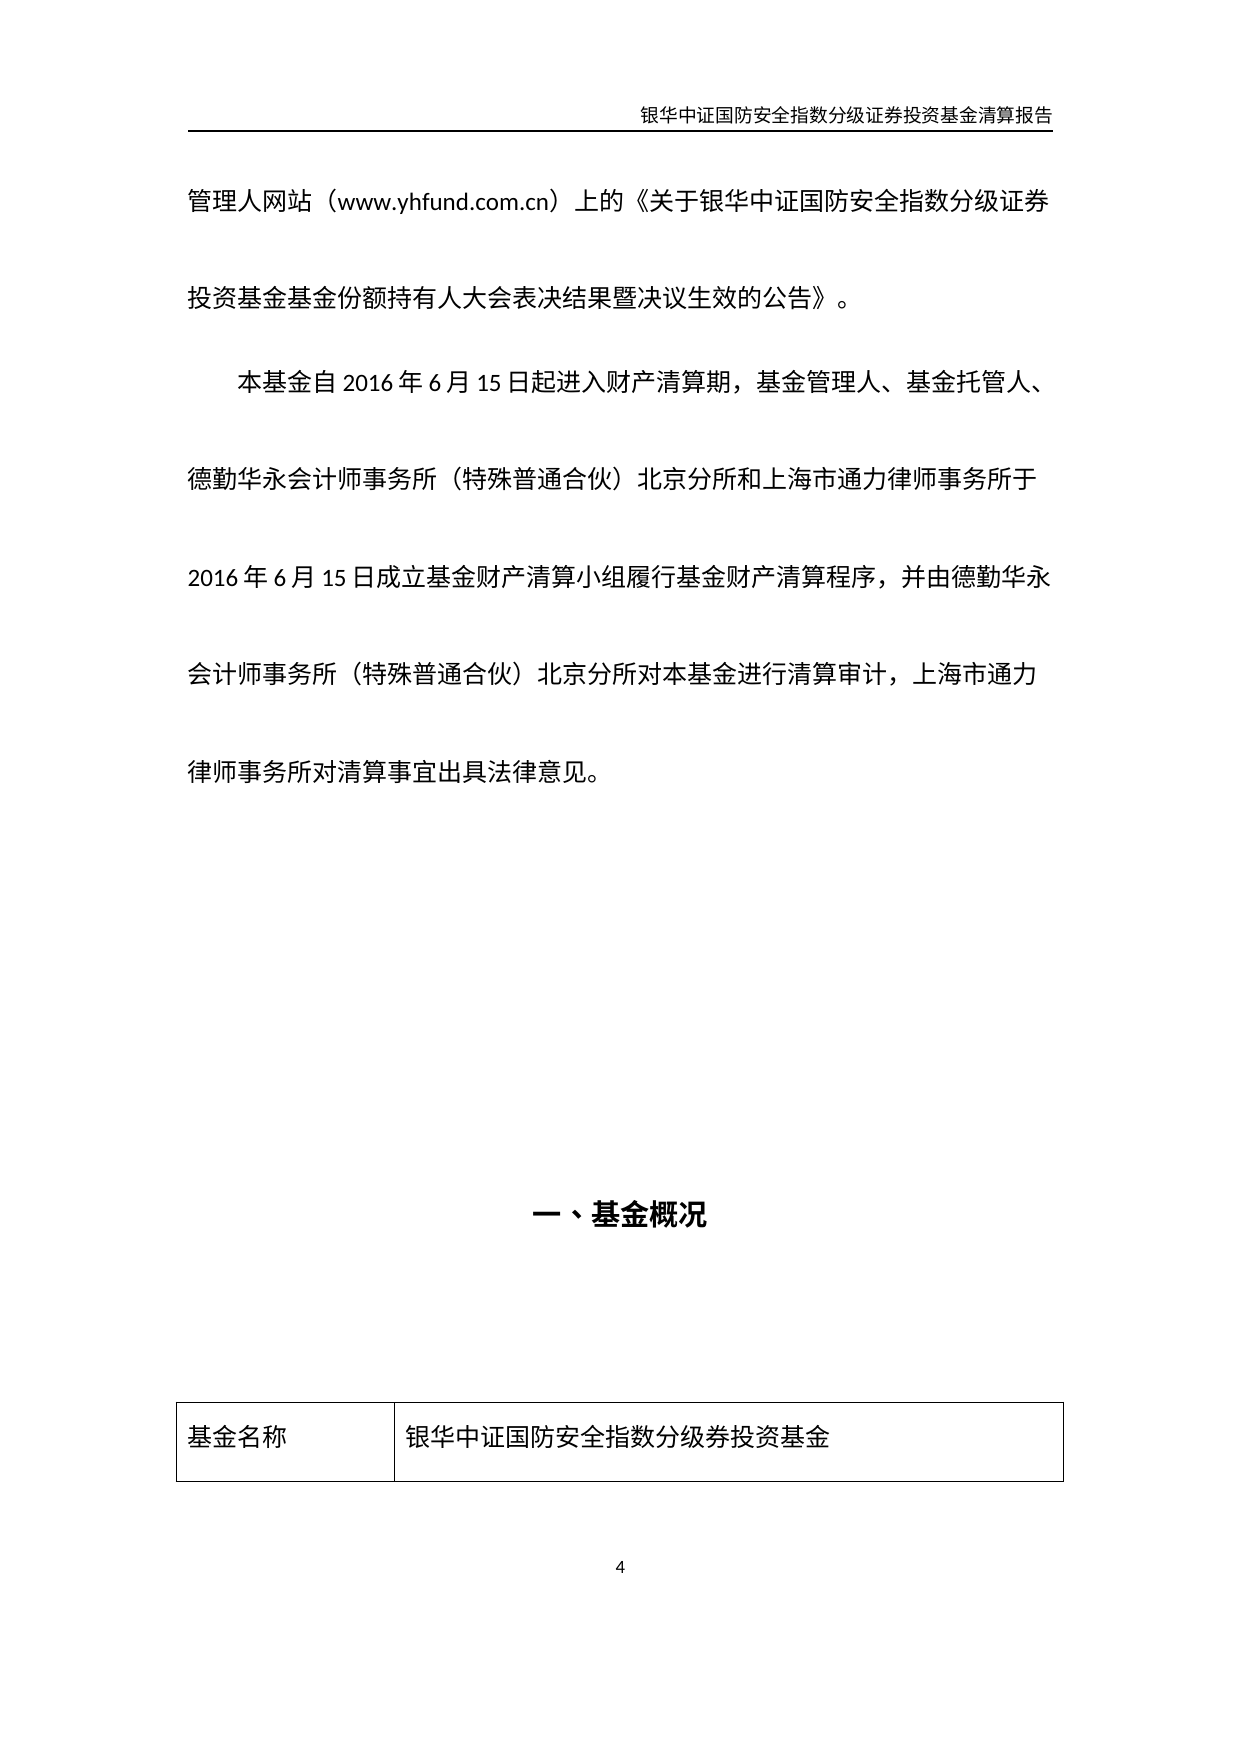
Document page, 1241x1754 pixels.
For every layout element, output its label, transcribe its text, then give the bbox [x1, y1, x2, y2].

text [187, 167, 1053, 329]
table_header 基金名称 [177, 1403, 394, 1481]
text 本基金自2016年6月15日起进入财产清算期，基金管理人、基金托管人、德勤华永会计师事务所（特殊普通合伙）北京分所和上海市通力律师事务所于2016年6月15日成立基金财产清算小组履行基金财产清算程序，并由德勤华永会计师事务所（特殊普通合伙）北京分所对本基金进行清算审计，上海市通力律师事务所对清算事宜出具法律意见。 [187, 348, 1053, 803]
subtitle 一、基金概况 [187, 1181, 1053, 1246]
table_header 银华中证国防安全指数分级券投资基金 [395, 1403, 1063, 1481]
